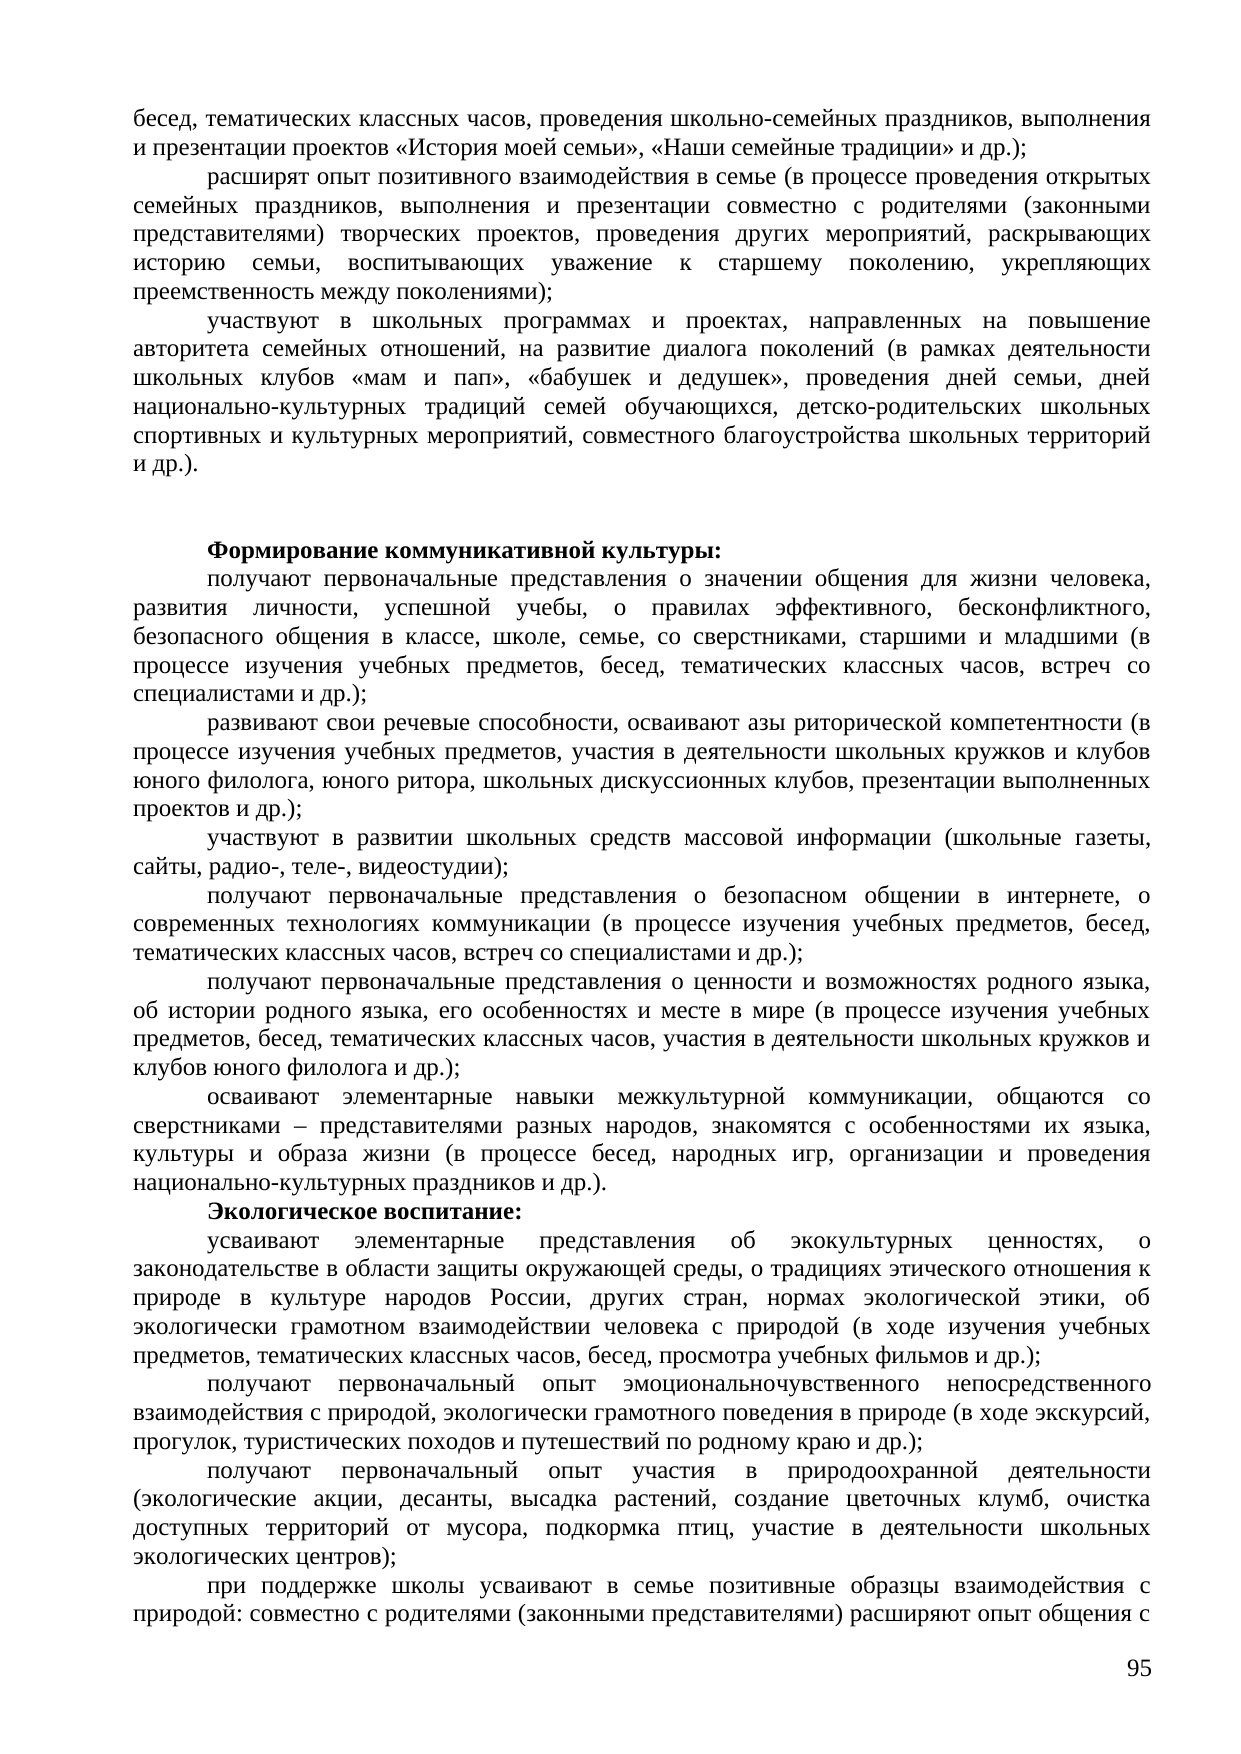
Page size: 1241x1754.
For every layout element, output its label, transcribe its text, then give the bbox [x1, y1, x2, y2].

text получают первоначальные представления о значении общения для жизни человека, развития личности, успешной учебы, о правилах эффективного, бесконфликтного, безопасного общения в классе, школе, семье, со сверстниками, старшими и младшими (в процессе изучения учебных предметов, бесед, тематических классных часов, встреч со специалистами и др.); [133, 563, 1152, 707]
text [133, 1570, 1152, 1627]
text получают первоначальный опыт участия в природоохранной деятельности (экологические акции, десанты, высадка растений, создание цветочных клумб, очистка доступных территорий от мусора, подкормка птиц, участие в деятельности школьных экологических центров); [133, 1455, 1152, 1570]
text Экологическое воспитание: [133, 1196, 1152, 1225]
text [133, 103, 1152, 161]
text Формирование коммуникативной культуры: [133, 535, 1152, 563]
text усваивают элементарные представления об экокультурных ценностях, о законодательстве в области защиты окружающей среды, о традициях этического отношения к природе в культуре народов России, других стран, нормах экологической этики, об экологически грамотном взаимодействии человека с природой (в ходе изучения учебных предметов, тематических классных часов, бесед, просмотра учебных фильмов и др.); [133, 1225, 1152, 1368]
text получают первоначальные представления о безопасном общении в интернете, о современных технологиях коммуникации (в процессе изучения учебных предметов, бесед, тематических классных часов, встреч со специалистами и др.); [133, 880, 1152, 966]
text участвуют в развитии школьных средств массовой информации (школьные газеты, сайты, радио-, теле-, видеостудии); [133, 822, 1152, 880]
text получают первоначальные представления о ценности и возможностях родного языка, об истории родного языка, его особенностях и месте в мире (в процессе изучения учебных предметов, бесед, тематических классных часов, участия в деятельности школьных кружков и клубов юного филолога и др.); [133, 966, 1152, 1081]
text получают первоначальный опыт эмоционально­чувственного непосредственного взаимодействия с природой, экологически грамотного поведения в природе (в ходе экскурсий, прогулок, туристических походов и путешествий по родному краю и др.); [133, 1368, 1152, 1455]
text участвуют в школьных программах и проектах, направленных на повышение авторитета семейных отношений, на развитие диалога поколений (в рамках деятельности школьных клубов «мам и пап», «бабушек и дедушек», проведения дней семьи, дней национально-культурных традиций семей обучающихся, детско-родительских школьных спортивных и культурных мероприятий, совместного благоустройства школьных территорий и др.). [133, 305, 1152, 477]
text развивают свои речевые способности, осваивают азы риторической компетентности (в процессе изучения учебных предметов, участия в деятельности школьных кружков и клубов юного филолога, юного ритора, школьных дискуссионных клубов, презентации выполненных проектов и др.); [133, 707, 1152, 822]
text осваивают элементарные навыки межкультурной коммуникации, общаются со сверстниками – представителями разных народов, знакомятся с особенностями их языка, культуры и образа жизни (в процессе бесед, народных игр, организации и проведения национально-культурных праздников и др.). [133, 1081, 1152, 1196]
text расширят опыт позитивного взаимодействия в семье (в процессе проведения открытых семейных праздников, выполнения и презентации совместно с родителями (законными представителями) творческих проектов, проведения других мероприятий, раскрывающих историю семьи, воспитывающих уважение к старшему поколению, укрепляющих преемственность между поколениями); [133, 161, 1152, 305]
